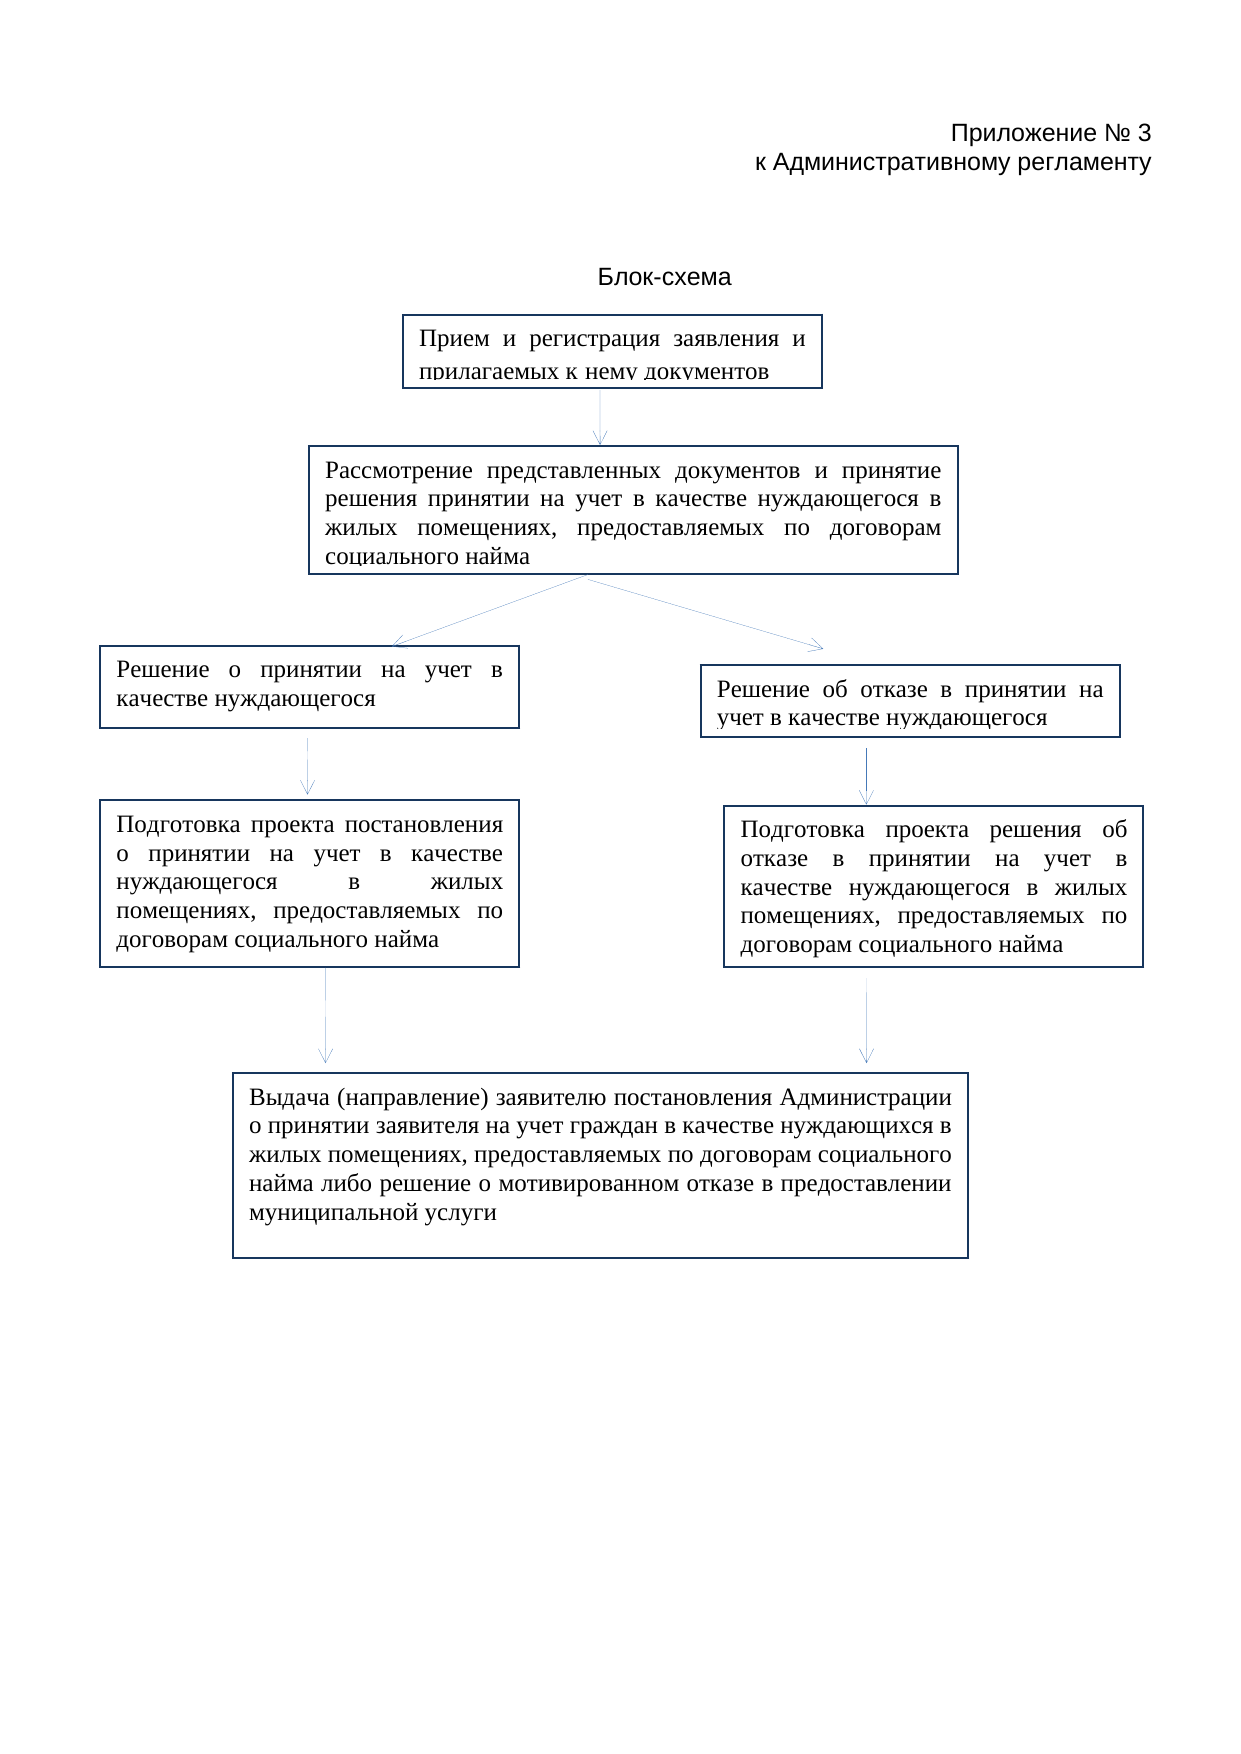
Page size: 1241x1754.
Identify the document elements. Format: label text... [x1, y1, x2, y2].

text Приложение № 3 [177, 118, 1152, 147]
text к Административному регламенту [177, 147, 1152, 176]
text Блок-схема [177, 262, 1152, 291]
